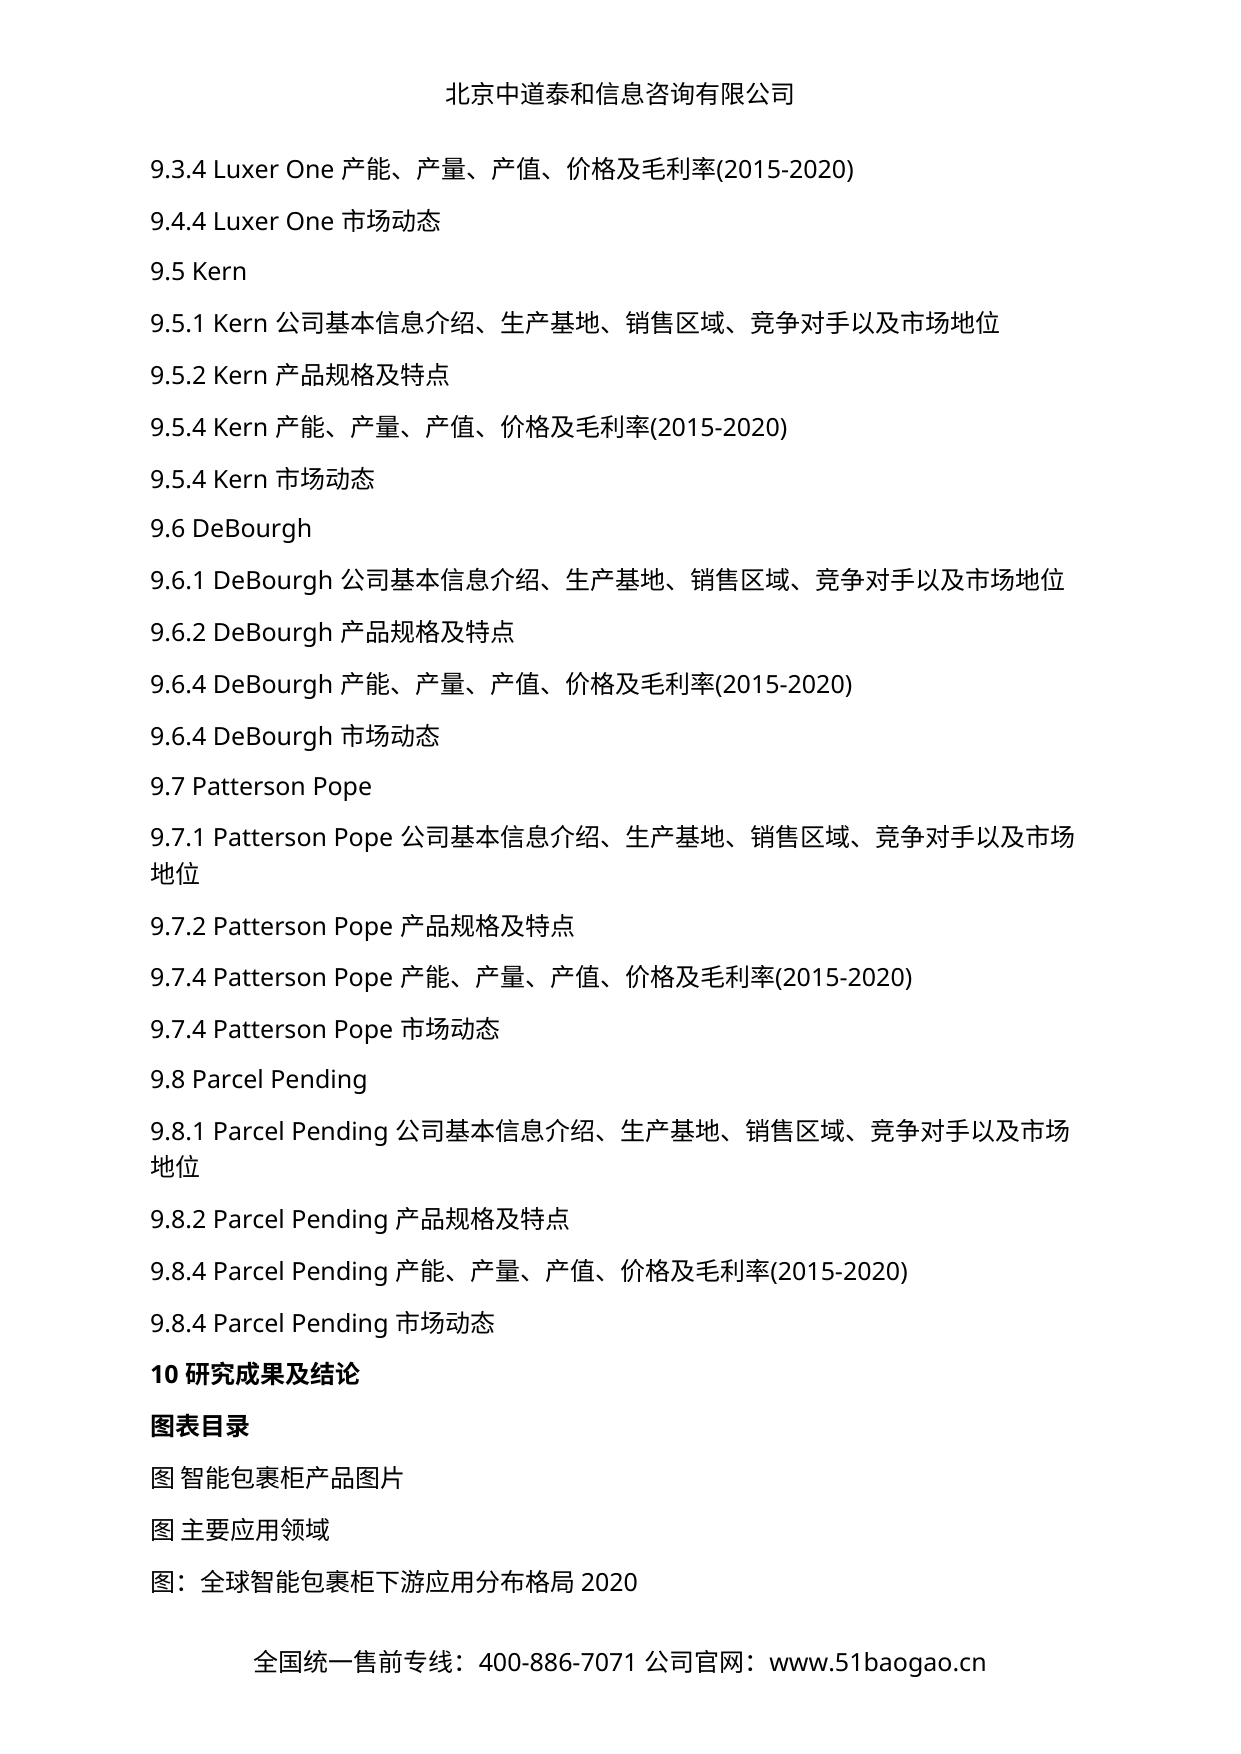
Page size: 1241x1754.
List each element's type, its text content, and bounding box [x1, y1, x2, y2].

text 9.8.1 Parcel Pending 公司基本信息介绍、生产基地、销售区域、竞争对手以及市场地位 [150, 1111, 1090, 1184]
text 9.6.2 DeBourgh 产品规格及特点 [150, 612, 1090, 649]
text 9.3.4 Luxer One 产能、产量、产值、价格及毛利率(2015-2020) [150, 150, 1090, 186]
text 9.7.2 Patterson Pope 产品规格及特点 [150, 906, 1090, 942]
text 9.6.1 DeBourgh 公司基本信息介绍、生产基地、销售区域、竞争对手以及市场地位 [150, 561, 1090, 597]
text 图：全球智能包裹柜下游应用分布格局 2020 [150, 1562, 1090, 1599]
text 9.5.4 Kern 市场动态 [150, 459, 1090, 495]
text 9.8.2 Parcel Pending 产品规格及特点 [150, 1199, 1090, 1236]
text 9.6.4 DeBourgh 产能、产量、产值、价格及毛利率(2015-2020) [150, 664, 1090, 701]
text 9.5.1 Kern 公司基本信息介绍、生产基地、销售区域、竞争对手以及市场地位 [150, 303, 1090, 340]
text 9.4.4 Luxer One 市场动态 [150, 202, 1090, 238]
text 9.6.4 DeBourgh 市场动态 [150, 716, 1090, 752]
text 10 研究成果及结论 [150, 1355, 1090, 1391]
text 9.5 Kern [150, 254, 1090, 288]
text 9.7 Patterson Pope [150, 768, 1090, 802]
text 9.8 Parcel Pending [150, 1062, 1090, 1096]
text 9.5.4 Kern 产能、产量、产值、价格及毛利率(2015-2020) [150, 407, 1090, 443]
text 图 智能包裹柜产品图片 [150, 1459, 1090, 1495]
text 9.7.1 Patterson Pope 公司基本信息介绍、生产基地、销售区域、竞争对手以及市场地位 [150, 818, 1090, 890]
text 9.7.4 Patterson Pope 市场动态 [150, 1010, 1090, 1046]
text 9.5.2 Kern 产品规格及特点 [150, 355, 1090, 392]
text 9.6 DeBourgh [150, 511, 1090, 545]
text 9.8.4 Parcel Pending 产能、产量、产值、价格及毛利率(2015-2020) [150, 1251, 1090, 1287]
text 图表目录 [150, 1407, 1090, 1443]
text 9.8.4 Parcel Pending 市场动态 [150, 1303, 1090, 1339]
text 9.7.4 Patterson Pope 产能、产量、产值、价格及毛利率(2015-2020) [150, 958, 1090, 994]
text 图 主要应用领域 [150, 1511, 1090, 1547]
